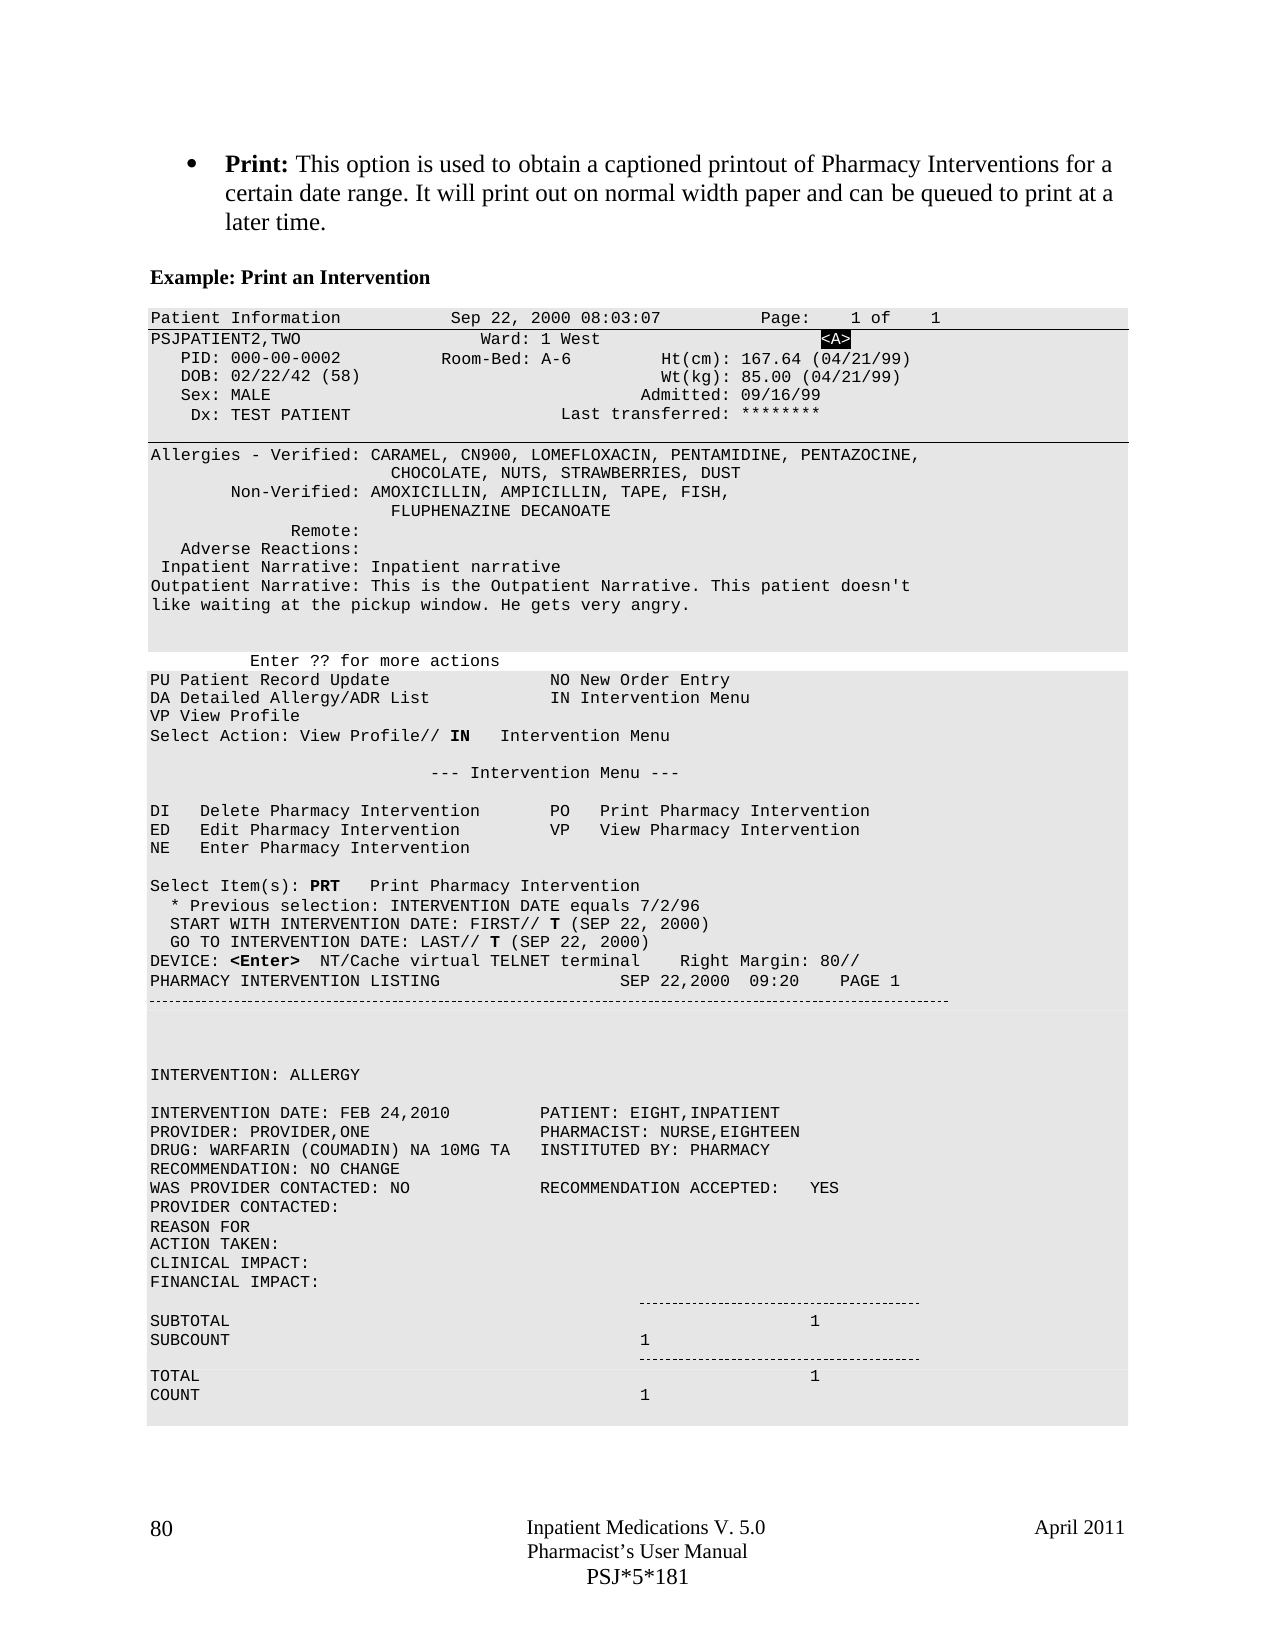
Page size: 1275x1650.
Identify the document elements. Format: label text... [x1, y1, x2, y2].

text WAS PROVIDER CONTACTED: NO RECOMMENDATION ACCEPTED: YES PROVIDER CONTACTED: [150, 1180, 840, 1217]
text SUBTOTAL 1 [150, 1312, 1154, 1330]
text TOTAL 1 [150, 1368, 1154, 1387]
text INTERVENTION: ALLERGY [150, 1067, 1154, 1086]
text * Previous selection: INTERVENTION DATE equals 7/2/96 START WITH INTERVENTION DATE: FIRST// T (SEP 22, 2000) GO TO INTERVENTION DATE: LAST// T (SEP 22, 2000) [170, 897, 717, 953]
text --- Intervention Menu --- [430, 765, 1154, 784]
text DEVICE: <Enter> NT/Cache virtual TELNET terminal Right Margin: 80// PHARMACY INTERVENTION LISTING SEP 22,2000 09:20 PAGE 1 [150, 953, 900, 991]
text INTERVENTION DATE: FEB 24,2010 PATIENT: EIGHT,INPATIENT PROVIDER: PROVIDER,ONE PHARMACIST: NURSE,EIGHTEEN DRUG: WARFARIN (COUMADIN) NA 10MG TA INSTITUTED BY: PHARMACY RECOMMENDATION: NO CHANGE [150, 1104, 810, 1180]
list Print: This option is used to obtain a captioned printout of Pharmacy Interventions for a certain date range. It will print out on normal width paper and can be queued to print at a later time. [187, 149, 1113, 236]
text COUNT 1 [150, 1387, 1154, 1406]
text REASON FOR ACTION TAKEN: CLINICAL IMPACT: [150, 1218, 310, 1273]
text Example: Print an Intervention [150, 265, 1154, 289]
text DI Delete Pharmacy Intervention PO Print Pharmacy Intervention ED Edit Pharmacy Intervention VP View Pharmacy Intervention NE Enter Pharmacy Intervention [150, 802, 870, 859]
text Select Action: View Profile// IN Intervention Menu [150, 727, 1154, 745]
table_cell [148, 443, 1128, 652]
text Enter ?? for more actions [250, 652, 1154, 671]
text Select Item(s): PRT Print Pharmacy Intervention [150, 877, 1154, 896]
text PU Patient Record Update NO New Order Entry DA Detailed Allergy/ADR List IN Intervention Menu VP View Profile [150, 671, 750, 727]
text FINANCIAL IMPACT: [150, 1274, 1154, 1292]
text SUBCOUNT 1 [150, 1330, 1154, 1349]
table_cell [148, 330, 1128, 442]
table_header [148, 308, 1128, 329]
